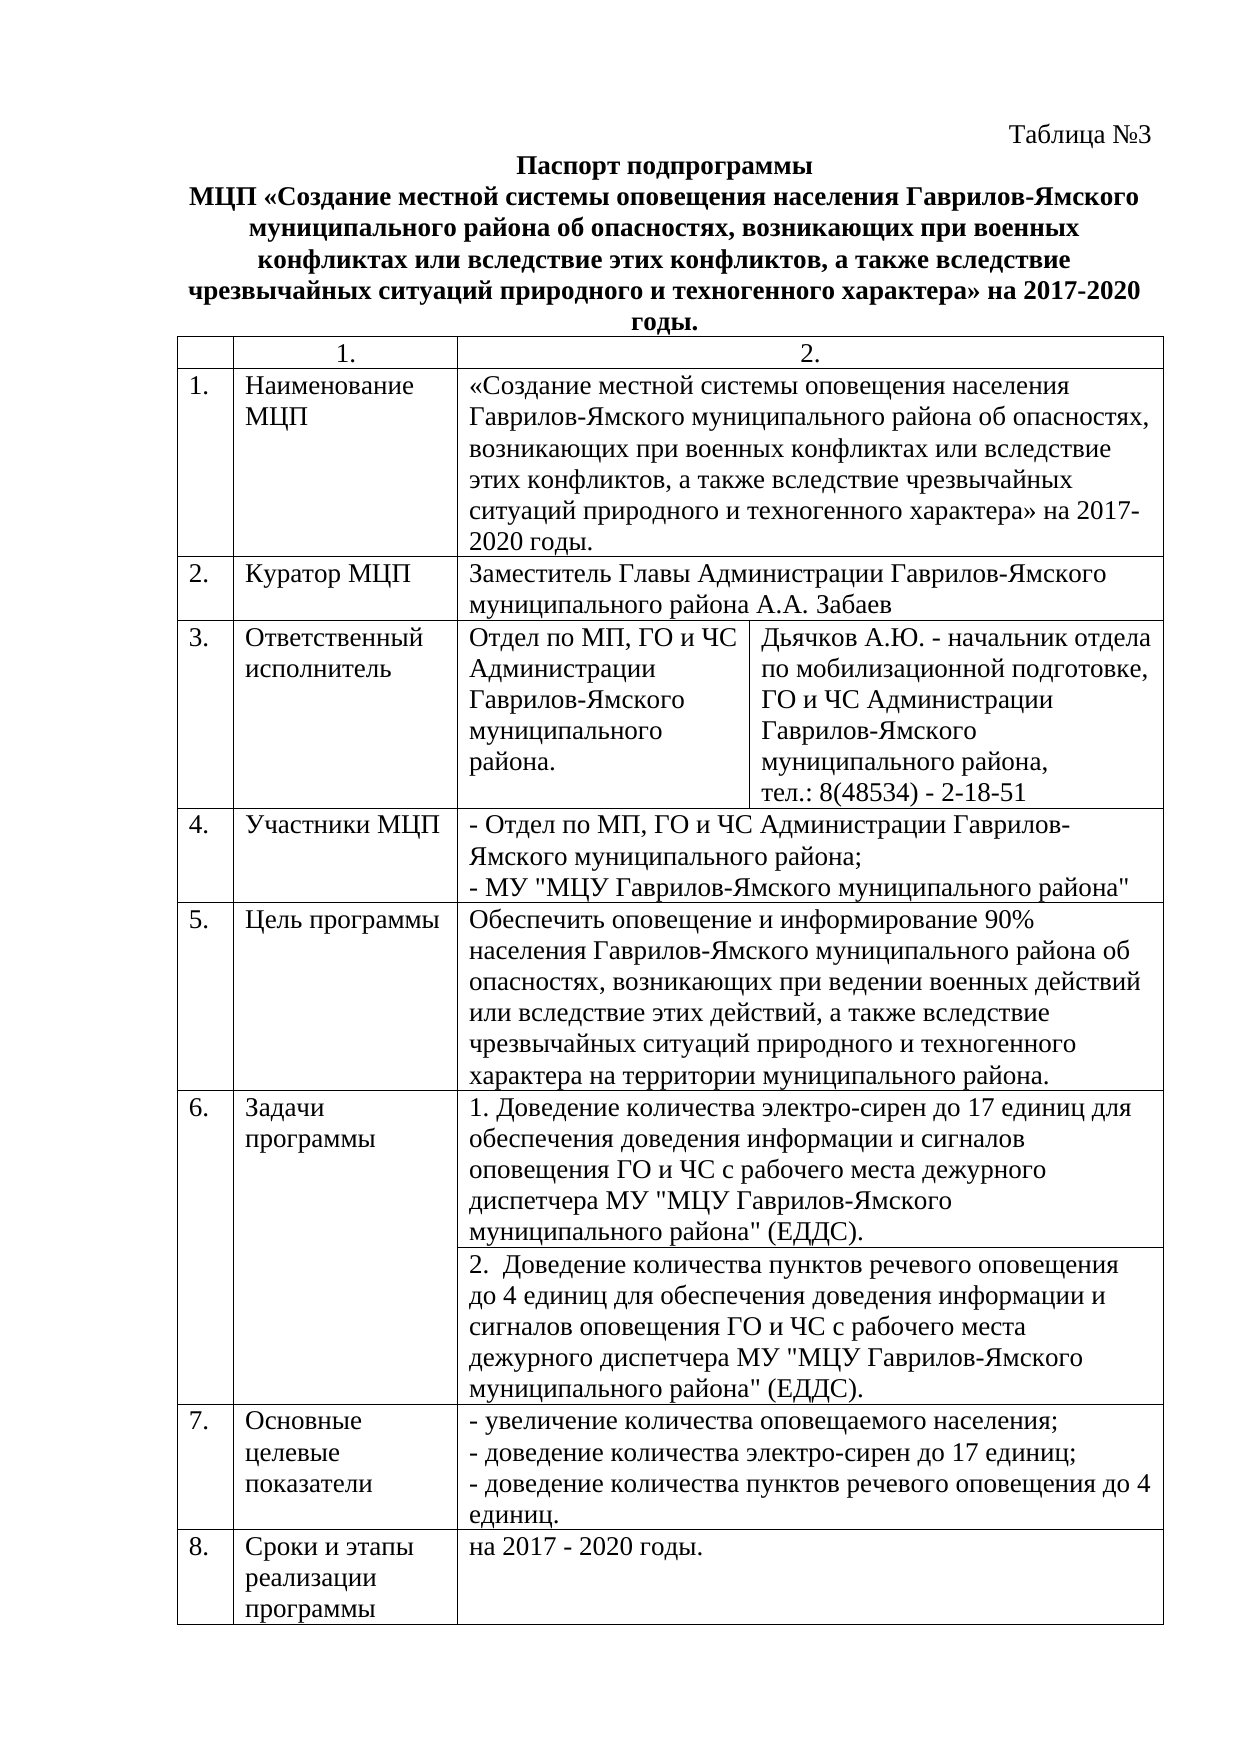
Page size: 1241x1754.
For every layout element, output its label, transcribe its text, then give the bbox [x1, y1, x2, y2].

table_cell 1. Доведение количества электро-сирен до 17 единиц для обеспечения доведения информации и сигналов оповещения ГО и ЧС с рабочего места дежурного диспетчера МУ "МЦУ Гаврилов-Ямского муниципального района" (ЕДДС). [458, 1091, 1163, 1247]
table_cell Дьячков А.Ю. - начальник отдела по мобилизационной подготовке, ГО и ЧС Администрации Гаврилов-Ямского муниципального района, тел.: 8(48534) - 2-18-51 [750, 621, 1163, 807]
table_cell Ответственный исполнитель [234, 621, 457, 807]
table_cell Отдел по МП, ГО и ЧС Администрации Гаврилов-Ямского муниципального района. [458, 621, 749, 807]
table_cell Основные целевые показатели [234, 1405, 457, 1529]
table_cell «Создание местной системы оповещения населения Гаврилов-Ямского муниципального района об опасностях, возникающих при военных конфликтах или вследствие этих конфликтов, а также вследствие чрезвычайных ситуаций природного и техногенного характера» на 2017-2020 годы. [458, 369, 1163, 556]
table_cell Цель программы [234, 903, 457, 1090]
table_cell 2. Доведение количества пунктов речевого оповещения до 4 единиц для обеспечения доведения информации и сигналов оповещения ГО и ЧС с рабочего места дежурного диспетчера МУ "МЦУ Гаврилов-Ямского муниципального района" (ЕДДС). [458, 1248, 1163, 1403]
table_header 2. [458, 337, 1163, 368]
table_cell 8. [178, 1530, 233, 1623]
table_cell 5. [178, 903, 233, 1090]
table_cell Заместитель Главы Администрации Гаврилов-Ямского муниципального района А.А. Забаев [458, 557, 1163, 619]
table_cell - Отдел по МП, ГО и ЧС Администрации Гаврилов-Ямского муниципального района; - МУ "МЦУ Гаврилов-Ямского муниципального района" [458, 809, 1163, 902]
table_header [178, 337, 233, 368]
table_cell 3. [178, 621, 233, 807]
table_cell Наименование МЦП [234, 369, 457, 556]
table_cell Куратор МЦП [234, 557, 457, 619]
table_cell Задачи программы [234, 1091, 457, 1403]
table_header 1. [234, 337, 457, 368]
text Таблица №3 [177, 118, 1152, 149]
table_cell 4. [178, 809, 233, 902]
table_cell Сроки и этапы реализации программы [234, 1530, 457, 1623]
text Паспорт подпрограммы [177, 149, 1152, 180]
text МЦП «Создание местной системы оповещения населения Гаврилов-Ямского муниципального района об опасностях, возникающих при военных конфликтах или вследствие этих конфликтов, а также вследствие чрезвычайных ситуаций природного и техногенного характера» на 2017-2020 годы. [177, 180, 1152, 336]
table_cell - увеличение количества оповещаемого населения; - доведение количества электро-сирен до 17 единиц; - доведение количества пунктов речевого оповещения до 4 единиц. [458, 1405, 1163, 1529]
table_cell 6. [178, 1091, 233, 1403]
table_cell Обеспечить оповещение и информирование 90% населения Гаврилов-Ямского муниципального района об опасностях, возникающих при ведении военных действий или вследствие этих действий, а также вследствие чрезвычайных ситуаций природного и техногенного характера на территории муниципального района. [458, 903, 1163, 1090]
table_cell 7. [178, 1405, 233, 1529]
table_cell на 2017 - 2020 годы. [458, 1530, 1163, 1623]
table_cell 1. [178, 369, 233, 556]
table_cell 2. [178, 557, 233, 619]
table_cell Участники МЦП [234, 809, 457, 902]
